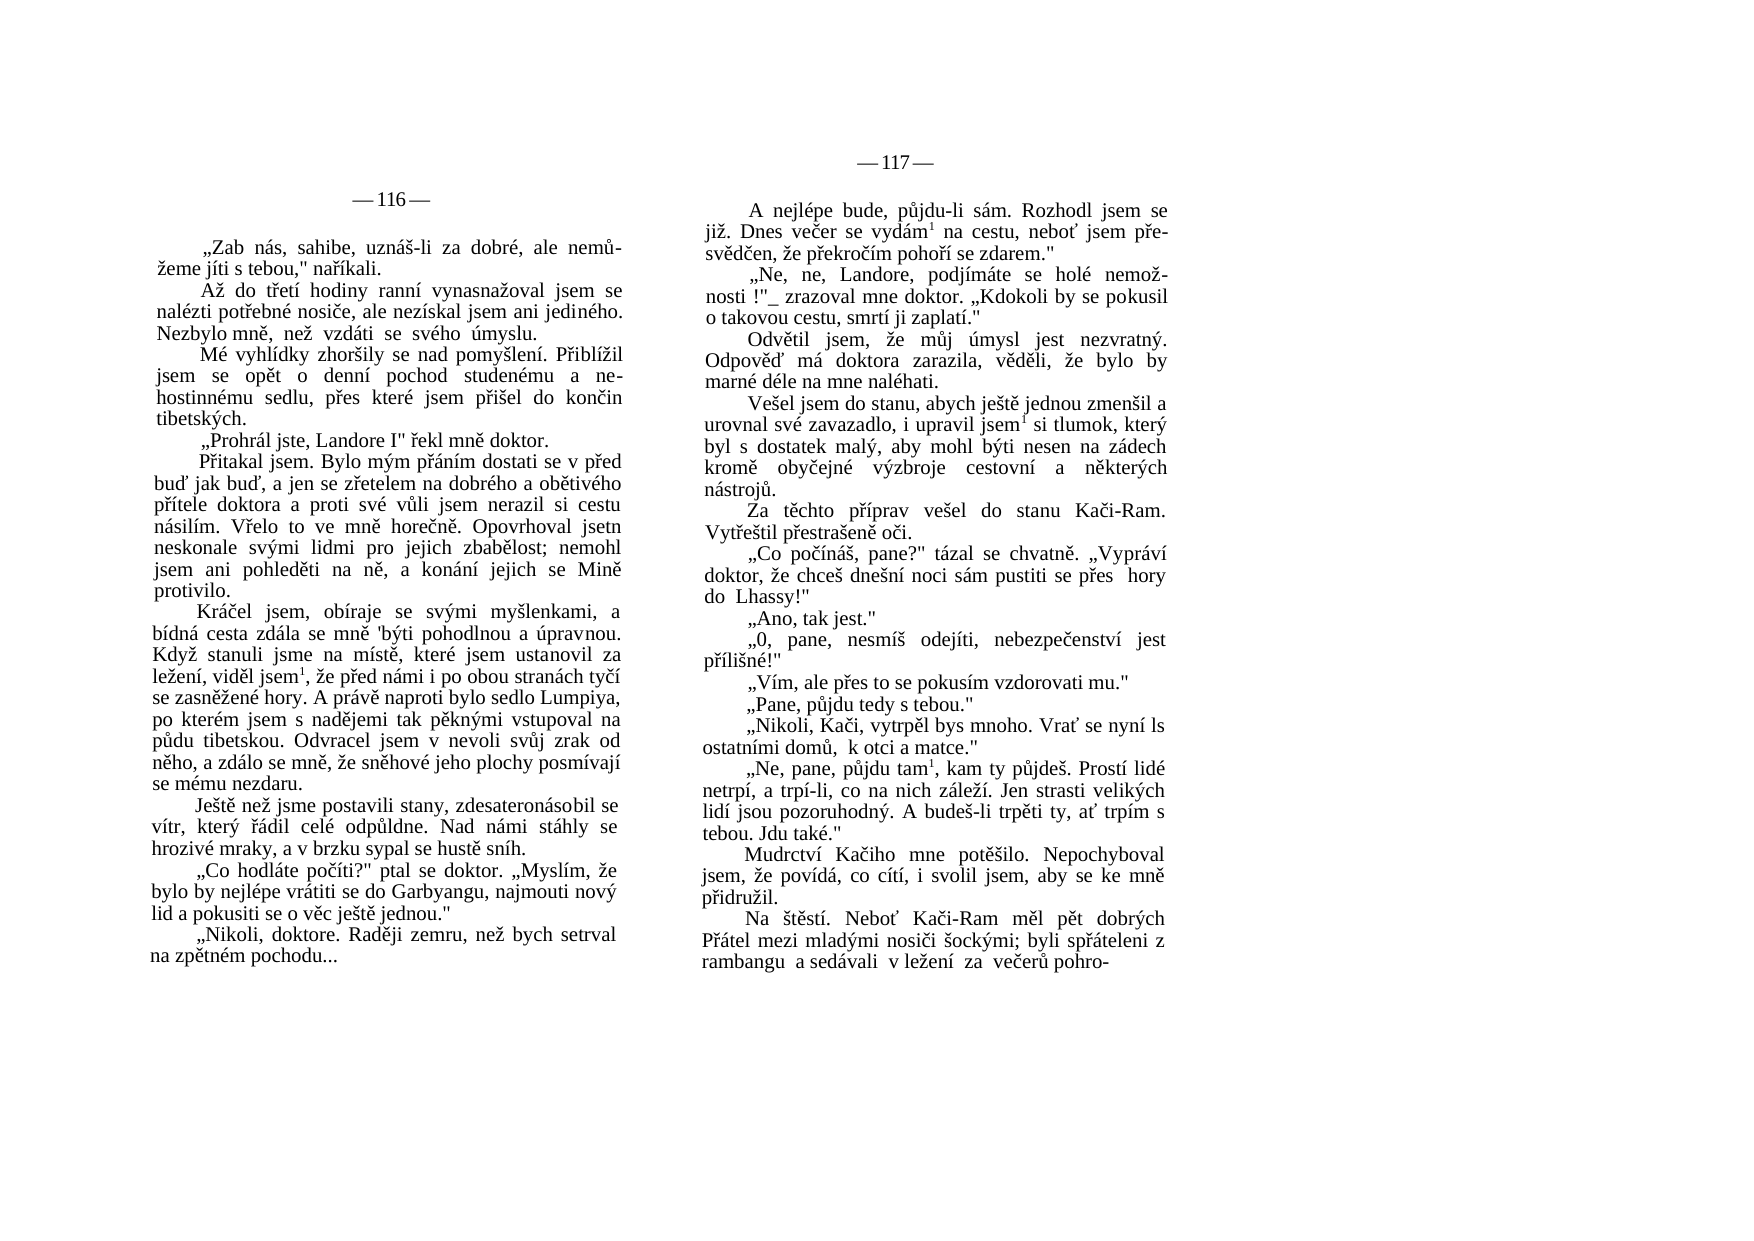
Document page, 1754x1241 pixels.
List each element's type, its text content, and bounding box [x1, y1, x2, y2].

text Až do třetí hodiny ranní vynasnažoval jsem se nalézti potřebné nosiče, ale nezískal jsem ani jediného. Nezbylo mně, než vzdáti se svého úmyslu. [156, 280, 623, 344]
text „Nikoli, doktore. Raději zemru, než bych setrval na zpětném pochodu... [150, 924, 617, 967]
text „Co počínáš, pane?" tázal se chvatně. „Vypráví doktor, že chceš dnešní noci sám pustiti se přes hory do Lhassy!" [704, 543, 1166, 608]
text — 116 — [160, 187, 623, 211]
text Mé vyhlídky zhoršily se nad pomyšlení. Přiblížil jsem se opět o denní pochod studenému a nehostinnému sedlu, přes které jsem přišel do končin tibetských. [156, 344, 623, 430]
text „0, pane, nesmíš odejíti, nebezpečenství jest přílišné!" [704, 629, 1166, 672]
text Na štěstí. Neboť Kači-Ram měl pět dobrých Přátel mezi mladými nosiči šockými; byli spřáteleni z rambangu a sedávali v ležení za večerů pohro- [702, 909, 1165, 973]
text Ještě než jsme postavili stany, zdesateronásobil se vítr, který řádil celé odpůldne. Nad námi stáhly se hrozivé mraky, a v brzku sypal se hustě sníh. [151, 795, 619, 859]
text — 117 — [857, 150, 1168, 174]
text „Co hodláte počíti?" ptal se doktor. „Myslím, že bylo by nejlépe vrátiti se do Garbyangu, najmouti nový lid a pokusiti se o věc ještě jednou." [151, 860, 618, 924]
text „Zab nás, sahibe, uznáš-li za dobré, ale nemůžeme jíti s tebou," naříkali. [157, 237, 622, 280]
text A nejlépe bude, půjdu-li sám. Rozhodl jsem se již. Dnes večer se vydám1 na cestu, neboť jsem přesvědčen, že překročím pohoří se zdarem." [705, 200, 1168, 264]
text „Ne, ne, Landore, podjímáte se holé nemožnosti !"_ zrazoval mne doktor. „Kdokoli by se pokusil o takovou cestu, smrtí ji zaplatí." [706, 264, 1168, 329]
text „Ano, tak jest." [747, 608, 1168, 629]
text Odvětil jsem, že můj úmysl jest nezvratný. Odpověď má doktora zarazila, věděli, že bylo by marné déle na mne naléhati. [705, 329, 1168, 393]
text „Prohrál jste, Landore I" řekl mně doktor. [201, 430, 623, 452]
text Za těchto příprav vešel do stanu Kači-Ram. Vytřeštil přestrašeně oči. [705, 501, 1166, 543]
text „Ne, pane, půjdu tam1, kam ty půjdeš. Prostí lidé netrpí, a trpí-li, co na nich záleží. Jen strasti velikých lidí jsou pozoruhodný. A budeš-li trpěti ty, ať trpím s tebou. Jdu také." [702, 758, 1165, 844]
text Vešel jsem do stanu, abych ještě jednou zmenšil a urovnal své zavazadlo, i upravil jsem1 si tlumok, který byl s dostatek malý, aby mohl býti nesen na zádech kromě obyčejné výzbroje cestovní a některých nástrojů. [704, 393, 1167, 501]
text Kráčel jsem, obíraje se svými myšlenkami, a bídná cesta zdála se mně 'býti pohodlnou a úpravnou. Když stanuli jsme na místě, které jsem ustanovil za ležení, viděl jsem1, že před námi i po obou stranách tyčí se zasněžené hory. A právě naproti bylo sedlo Lumpiya, po kterém jsem s nadějemi tak pěknými vstupoval na půdu tibetskou. Odvracel jsem v nevoli svůj zrak od něho, a zdálo se mně, že sněhové jeho plochy posmívají se mému nezdaru. [152, 602, 621, 795]
text „Vím, ale přes to se pokusím vzdorovati mu." [747, 672, 1168, 694]
text „Nikoli, Kači, vytrpěl bys mnoho. Vrať se nyní ls ostatními domů, k otci a matce." [702, 716, 1165, 758]
text „Pane, půjdu tedy s tebou." [746, 694, 1168, 716]
text Mudrctví Kačiho mne potěšilo. Nepochyboval jsem, že povídá, co cítí, i svolil jsem, aby se ke mně přidružil. [702, 844, 1165, 909]
text Přitakal jsem. Bylo mým přáním dostati se v před buď jak buď, a jen se zřetelem na dobrého a obětivého přítele doktora a proti své vůli jsem nerazil si cestu násilím. Vřelo to ve mně horečně. Opovrhoval jsetn neskonale svými lidmi pro jejich zbabělost; nemohl jsem ani pohleděti na ně, a konání jejich se Mině protivilo. [154, 452, 622, 602]
